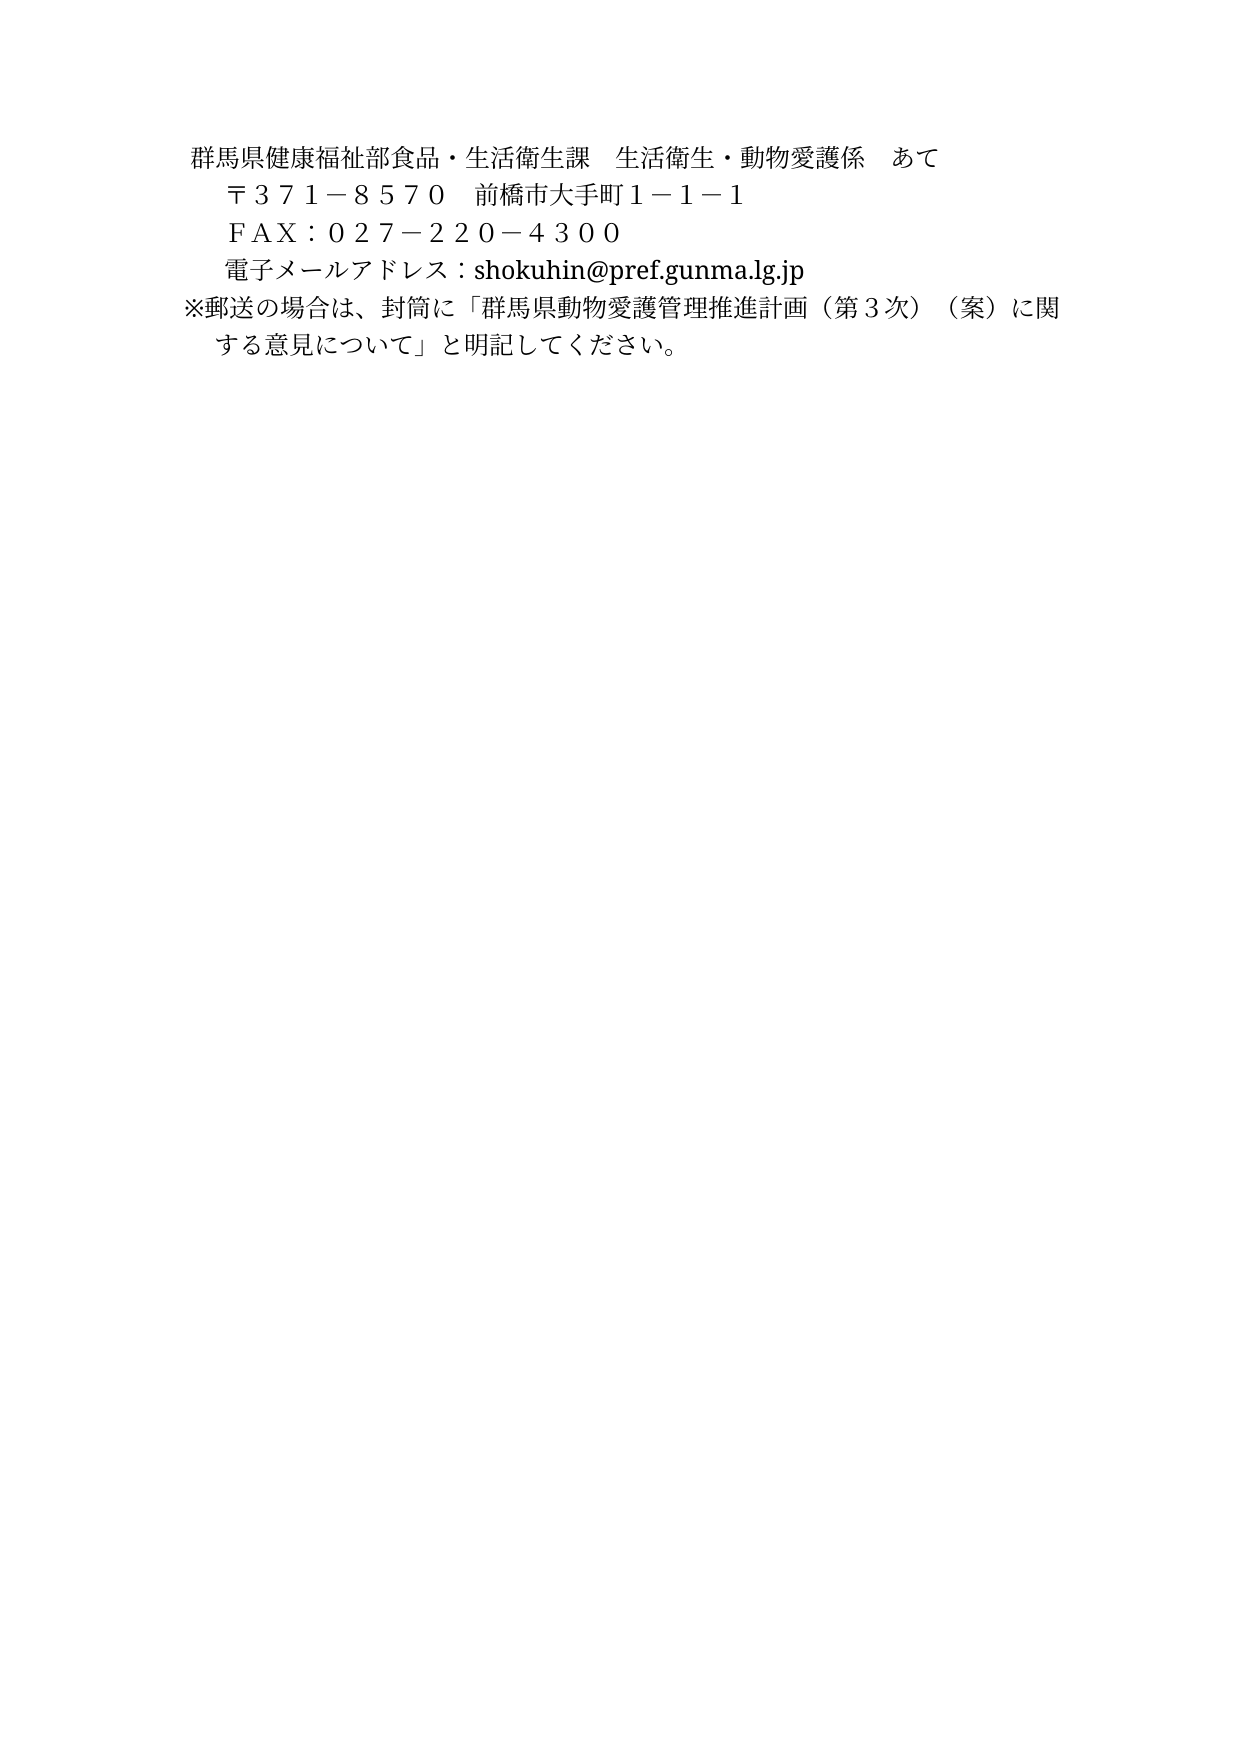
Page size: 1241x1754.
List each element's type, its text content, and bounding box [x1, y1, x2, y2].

text ※郵送の場合は、封筒に「群馬県動物愛護管理推進計画（第３次）（案）に関する意見について」と明記してください。 [177, 288, 1063, 363]
text 群馬県健康福祉部食品・生活衛生課 生活衛生・動物愛護係 あて [177, 138, 1063, 175]
text ＦＡＸ：０２７－２２０－４３００ [224, 213, 1063, 250]
text 〒３７１－８５７０ 前橋市大手町１－１－１ [224, 175, 1063, 213]
text 電子メールアドレス：shokuhin@pref.gunma.lg.jp [224, 250, 1063, 288]
